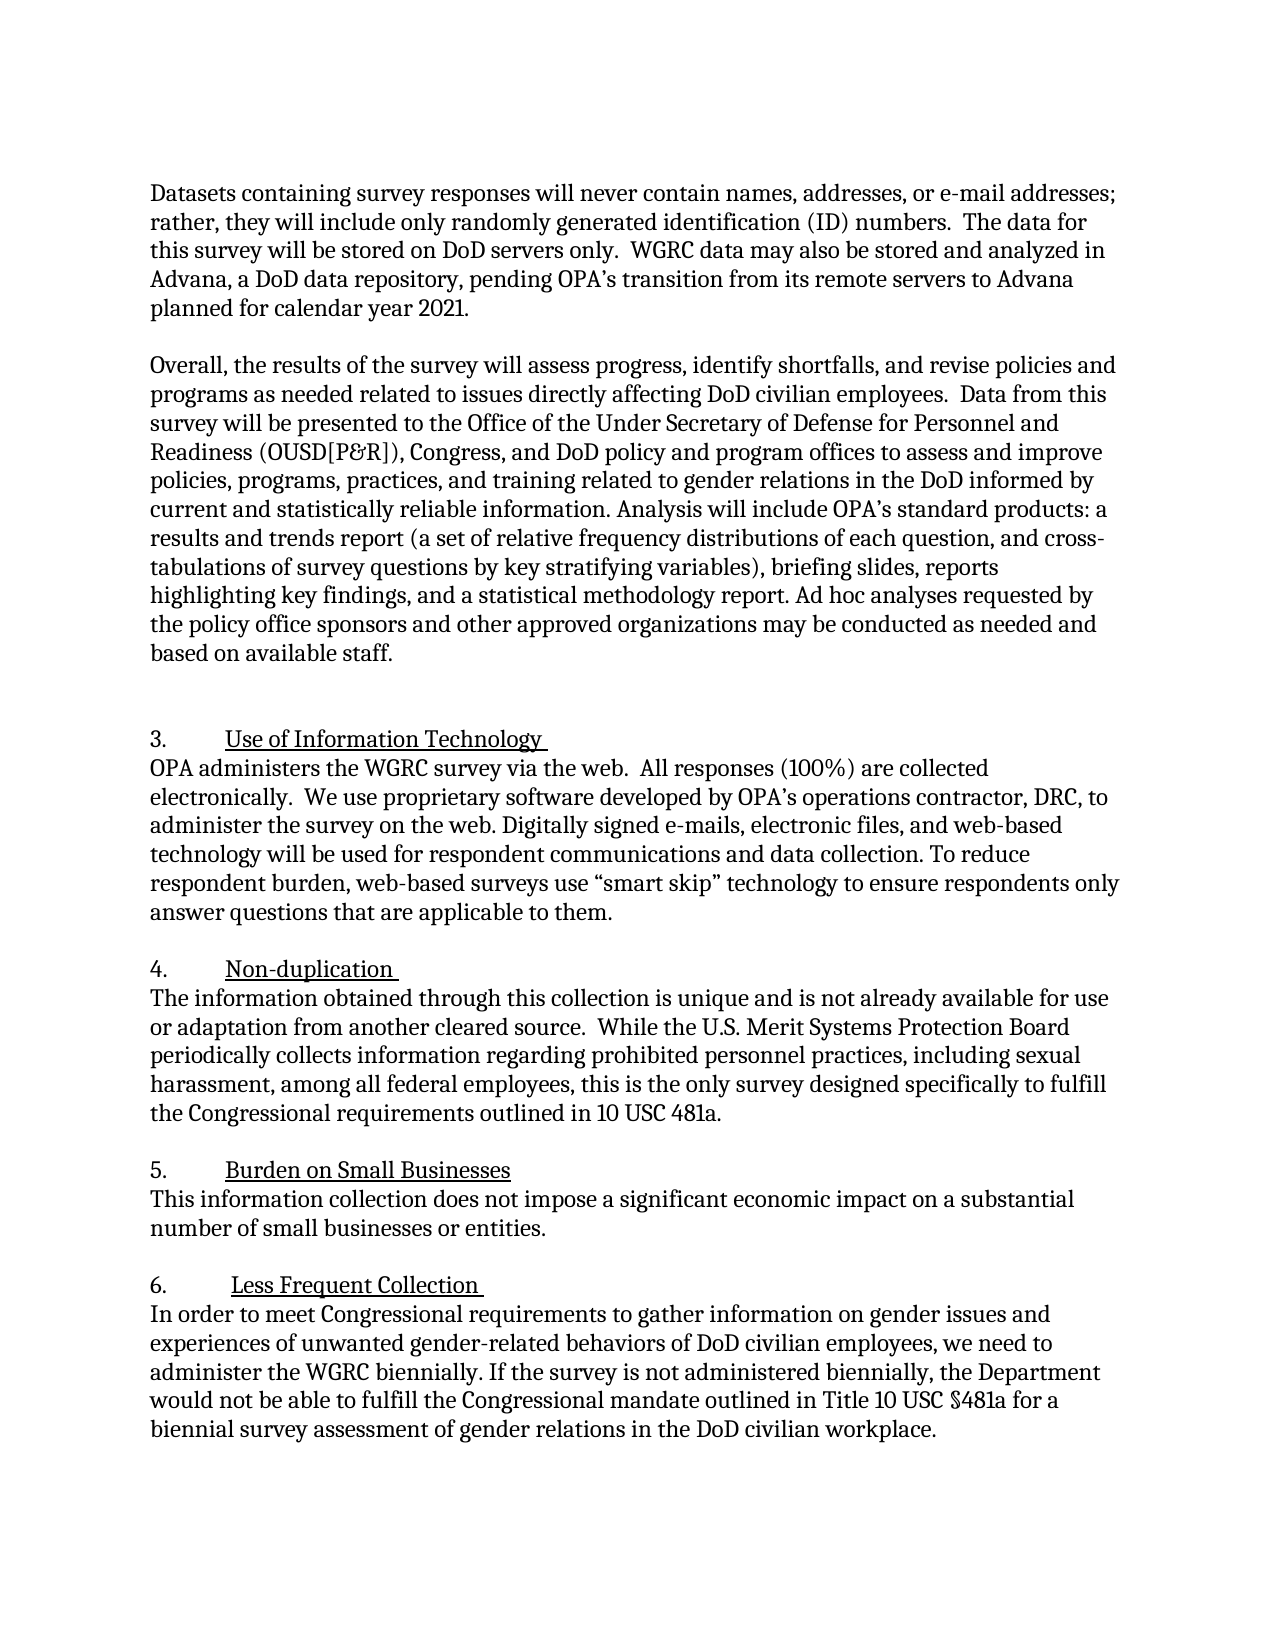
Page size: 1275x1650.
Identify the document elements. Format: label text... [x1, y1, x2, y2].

text In order to meet Congressional requirements to gather information on gender issues and experiences of unwanted gender-related behaviors of DoD civilian employees, we need to administer the WGRC biennially. If the survey is not administered biennially, the Department would not be able to fulfill the Congressional mandate outlined in Title 10 USC §481a for a biennial survey assessment of gender relations in the DoD civilian workplace. [150, 1300, 1125, 1444]
text 4. Non-duplication [150, 955, 1125, 984]
text Datasets containing survey responses will never contain names, addresses, or e-mail addresses; rather, they will include only randomly generated identification (ID) numbers. The data for this survey will be stored on DoD servers only. WGRC data may also be stored and analyzed in Advana, a DoD data repository, pending OPA’s transition from its remote servers to Advana planned for calendar year 2021. [150, 179, 1125, 322]
text 6. Less Frequent Collection [150, 1271, 1125, 1300]
text 3. Use of Information Technology [150, 725, 1125, 754]
text The information obtained through this collection is unique and is not already available for use or adaptation from another cleared source. While the U.S. Merit Systems Protection Board periodically collects information regarding prohibited personnel practices, including sexual harassment, among all federal employees, this is the only survey designed specifically to fulfill the Congressional requirements outlined in 10 USC 481a. [150, 984, 1125, 1127]
text OPA administers the WGRC survey via the web. All responses (100%) are collected electronically. We use proprietary software developed by OPA’s operations contractor, DRC, to administer the survey on the web. Digitally signed e-mails, electronic files, and web-based technology will be used for respondent communications and data collection. To reduce respondent burden, web-based surveys use “smart skip” technology to ensure respondents only answer questions that are applicable to them. [150, 754, 1125, 926]
text This information collection does not impose a significant economic impact on a substantial number of small businesses or entities. [150, 1185, 1125, 1242]
text Overall, the results of the survey will assess progress, identify shortfalls, and revise policies and programs as needed related to issues directly affecting DoD civilian employees. Data from this survey will be presented to the Office of the Under Secretary of Defense for Personnel and Readiness (OUSD[P&R]), Congress, and DoD policy and program offices to assess and improve policies, programs, practices, and training related to gender relations in the DoD informed by current and statistically reliable information. Analysis will include OPA’s standard products: a results and trends report (a set of relative frequency distributions of each question, and cross-tabulations of survey questions by key stratifying variables), briefing slides, reports highlighting key findings, and a statistical methodology report. Ad hoc analyses requested by the policy office sponsors and other approved organizations may be conducted as needed and based on available staff. [150, 351, 1125, 667]
text 5. Burden on Small Businesses [150, 1156, 1125, 1185]
